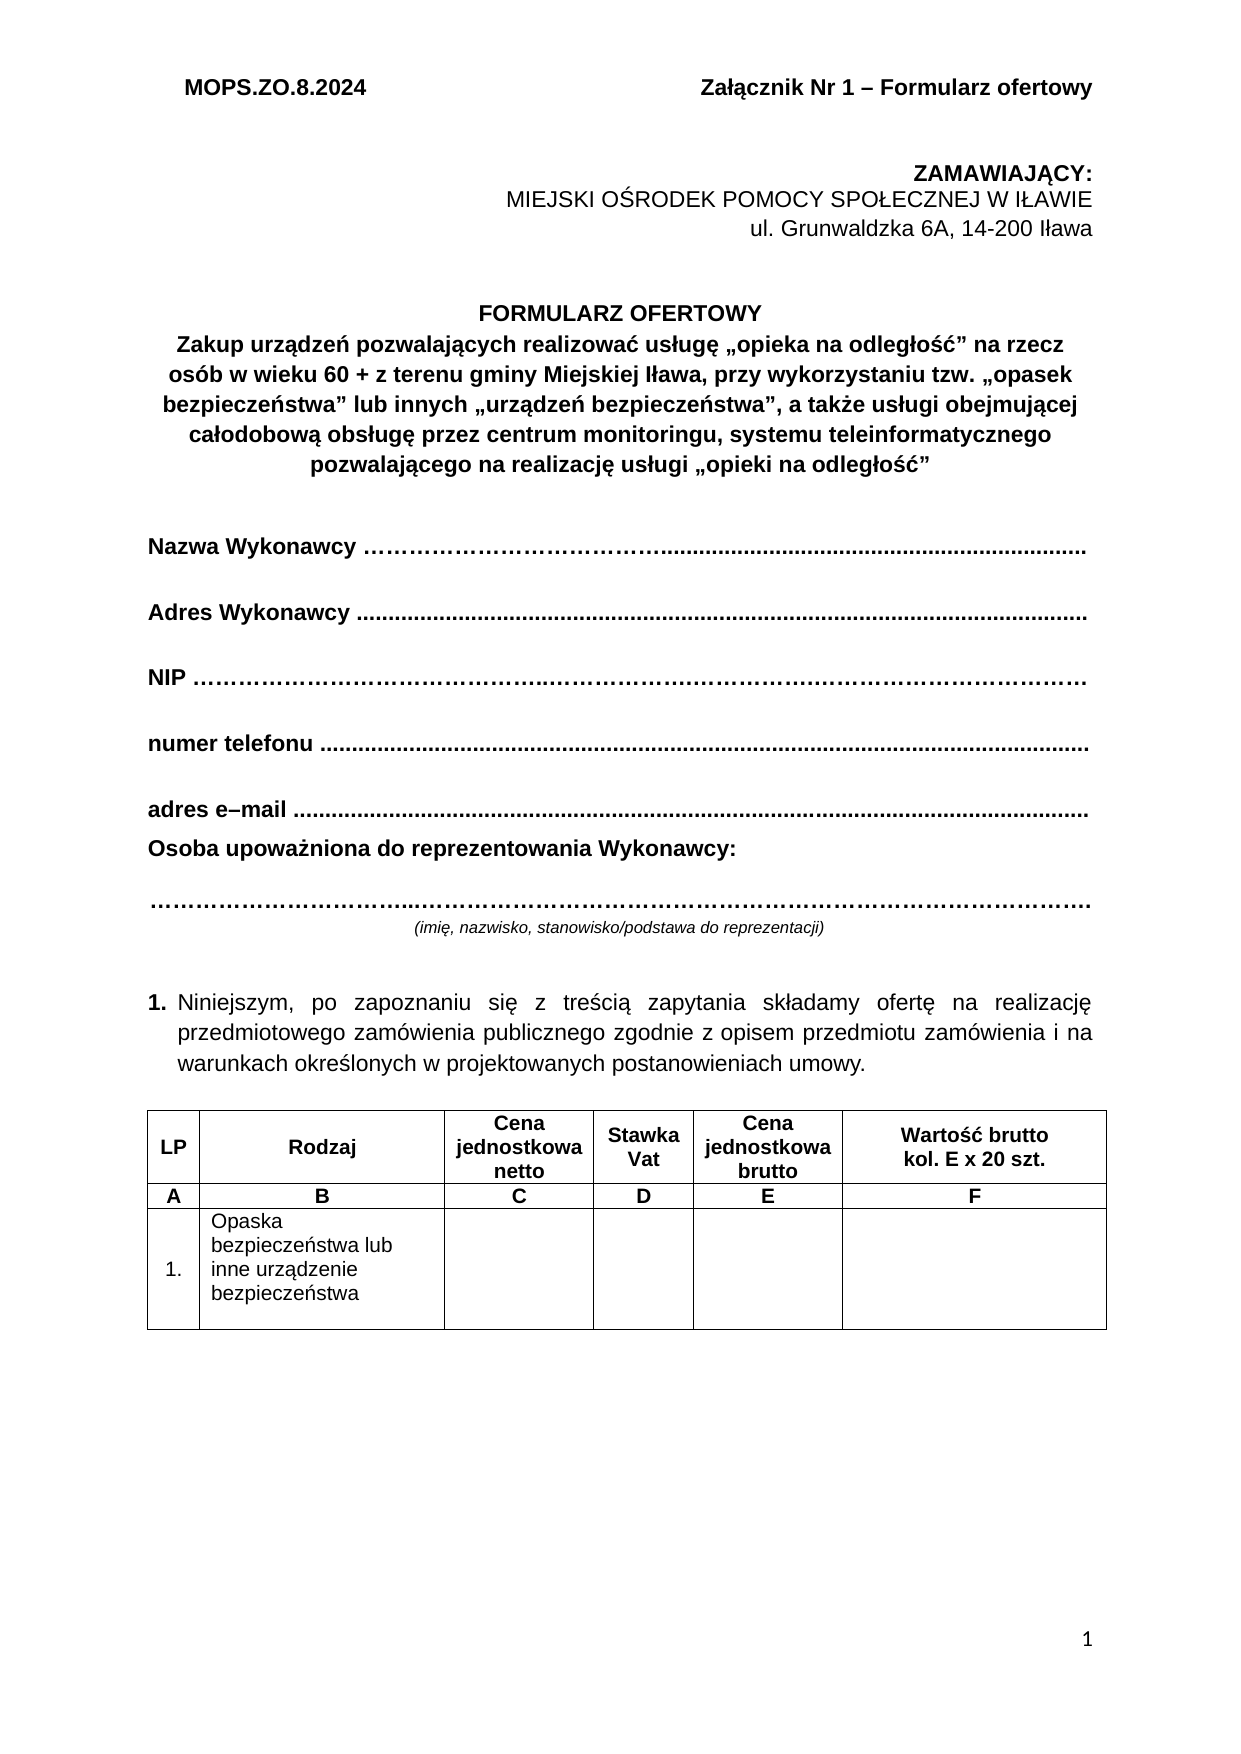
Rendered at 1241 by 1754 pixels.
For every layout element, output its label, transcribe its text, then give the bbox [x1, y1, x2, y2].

table_cell D [594, 1184, 693, 1208]
table_cell Opaska bezpieczeństwa lub inne urządzenie bezpieczeństwa [200, 1209, 444, 1329]
table_header Stawka Vat [594, 1111, 693, 1183]
table_header Rodzaj [200, 1111, 444, 1183]
text Nazwa Wykonawcy …………………………………................................................................... [148, 533, 1093, 559]
text NIP ………………………………………..……………….…………….……………………………… [148, 664, 1093, 691]
table_cell 1. [148, 1209, 199, 1329]
text ……………………………...…………………………………………………………………………….(imię, nazwisko, stanowisko/podstawa do reprezentacji) [148, 888, 1093, 938]
table_cell C [445, 1184, 593, 1208]
table_cell [843, 1209, 1106, 1329]
text MIEJSKI Ośrodek Pomocy Społecznej w Iławie [177, 186, 1093, 213]
table_header Cena jednostkowa netto [445, 1111, 593, 1183]
text Osoba upoważniona do reprezentowania Wykonawcy: [148, 835, 1093, 862]
list Niniejszym, po zapoznaniu się z treścią zapytania składamy ofertę na realizację przedmiotowego zamówienia publicznego zgodnie z opisem przedmiotu zamówienia i na warunkach określonych w projektowanych postanowieniach umowy. [148, 989, 1093, 1076]
text numer telefonu ......................................................................................................................... [148, 730, 1093, 756]
text Adres Wykonawcy ................................................................................................................... [148, 598, 1093, 625]
list Zakup urządzeń pozwalających realizować usługę „opieka na odległość” na rzecz osób w wieku 60 + z terenu gminy Miejskiej Iława, przy wykorzystaniu tzw. „opasek bezpieczeństwa” lub innych „urządzeń bezpieczeństwa”, a także usługi obejmującej całodobową obsługę przez centrum monitoringu, systemu teleinformatycznego pozwalającego na realizację usługi „opieki na odległość” [148, 331, 1093, 478]
table_cell [445, 1209, 593, 1329]
list FORMULARZ OFERTOWY [148, 300, 1093, 327]
table_header LP [148, 1111, 199, 1183]
text ZAMAWIAJĄCY: [148, 160, 1093, 186]
table_header Cena jednostkowa brutto [694, 1111, 842, 1183]
text ul. Grunwaldzka 6A, 14-200 Iława [148, 215, 1093, 241]
text adres e–mail ............................................................................................................................. [148, 796, 1093, 822]
table_header Wartość brutto kol. E x 20 szt. [843, 1111, 1106, 1183]
table_cell A [148, 1184, 199, 1208]
table_cell [594, 1209, 693, 1329]
table_cell B [200, 1184, 444, 1208]
table_cell E [694, 1184, 842, 1208]
table_cell [694, 1209, 842, 1329]
table_cell F [843, 1184, 1106, 1208]
